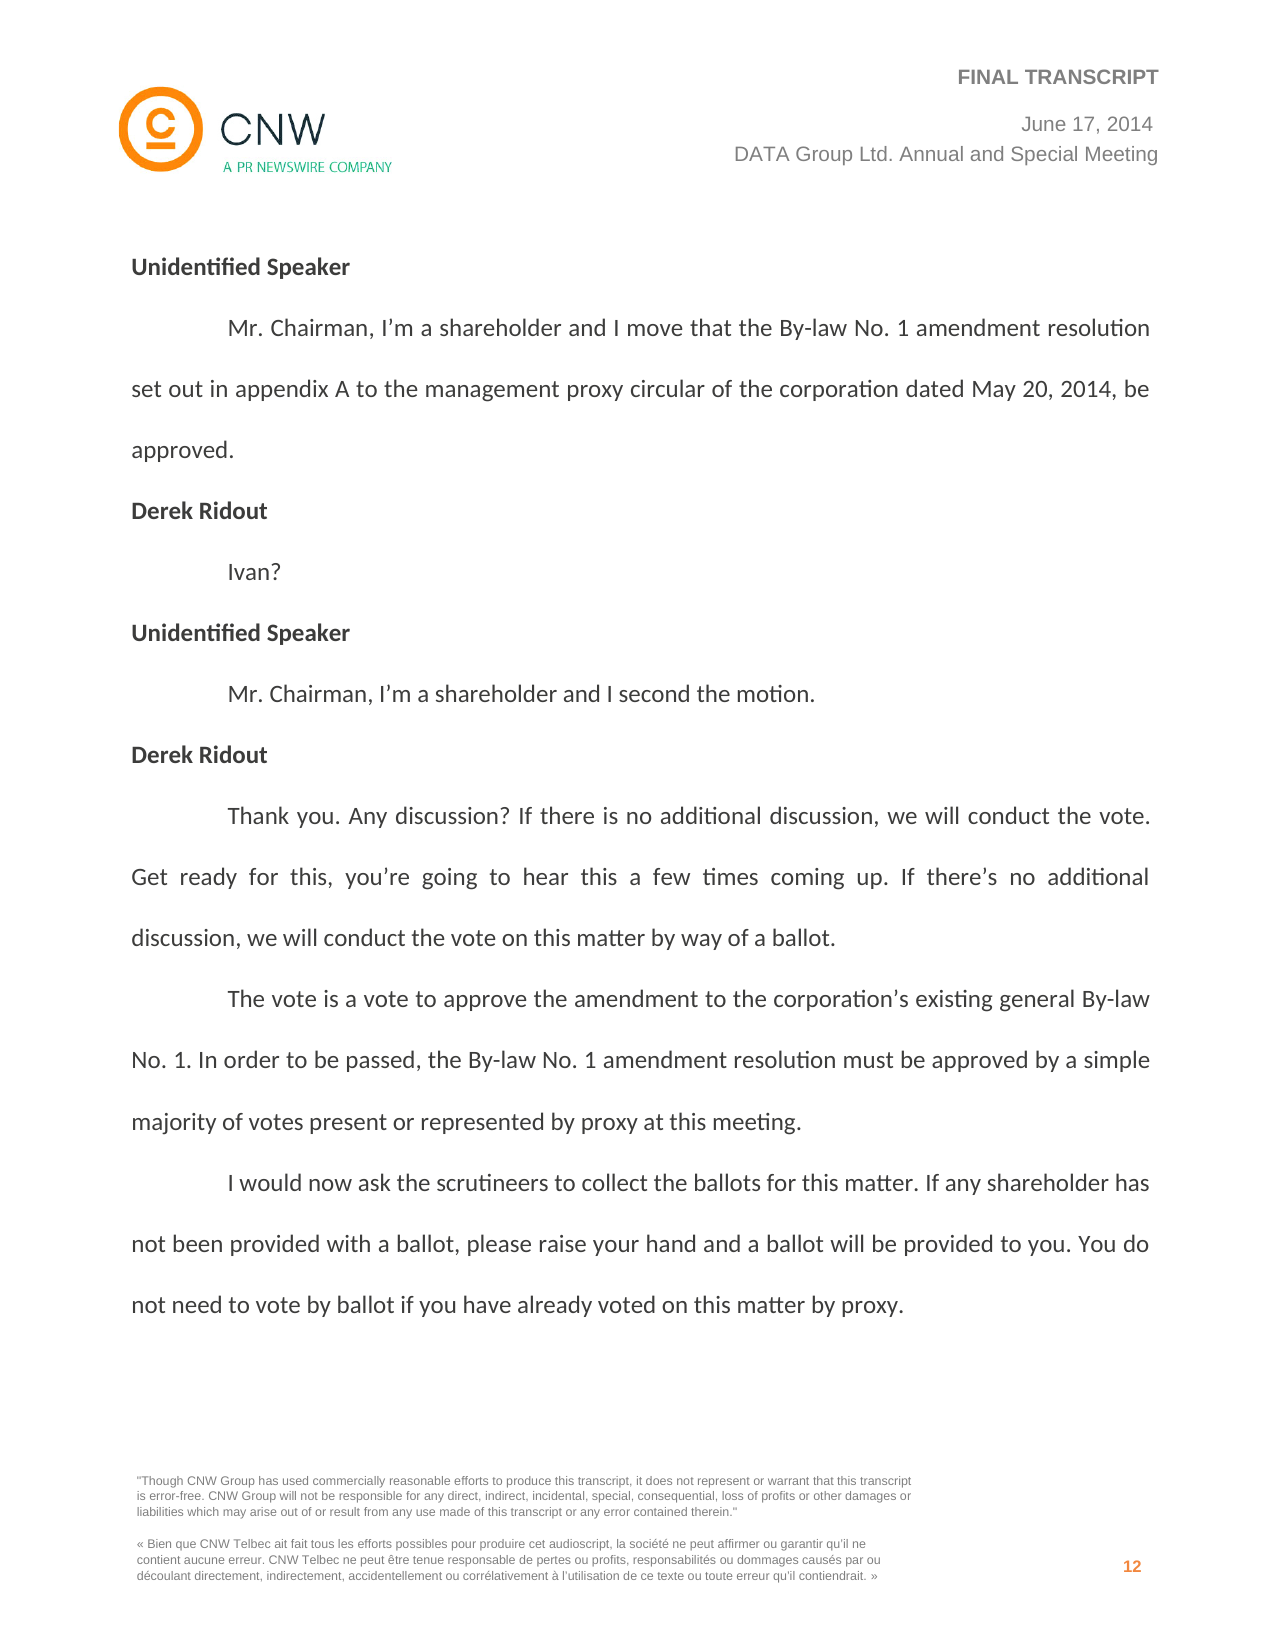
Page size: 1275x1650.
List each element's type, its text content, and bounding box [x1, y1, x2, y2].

text Derek Ridout [131, 495, 1152, 526]
text Derek Ridout [131, 739, 1152, 770]
text Unidentified Speaker [131, 251, 1152, 282]
text I would now ask the scrutineers to collect the ballots for this matter. If any shareholder has not been provided with a ballot, please raise your hand and a ballot will be provided to you. You do not need to vote by ballot if you have already voted on this matter by proxy. [131, 1167, 1152, 1319]
text Mr. Chairman, I’m a shareholder and I second the motion. [131, 678, 1152, 709]
text Thank you. Any discussion? If there is no additional discussion, we will conduct the vote. Get ready for this, you’re going to hear this a few times coming up. If there’s no additional discussion, we will conduct the vote on this matter by way of a ballot. [131, 800, 1152, 953]
text Ivan? [131, 556, 1152, 587]
text Unidentified Speaker [131, 617, 1152, 648]
picture [118, 85, 392, 176]
text Mr. Chairman, I’m a shareholder and I move that the By-law No. 1 amendment resolution set out in appendix A to the management proxy circular of the corporation dated May 20, 2014, be approved. [131, 312, 1152, 465]
text The vote is a vote to approve the amendment to the corporation’s existing general By-law No. 1. In order to be passed, the By-law No. 1 amendment resolution must be approved by a simple majority of votes present or represented by proxy at this meeting. [131, 983, 1152, 1136]
